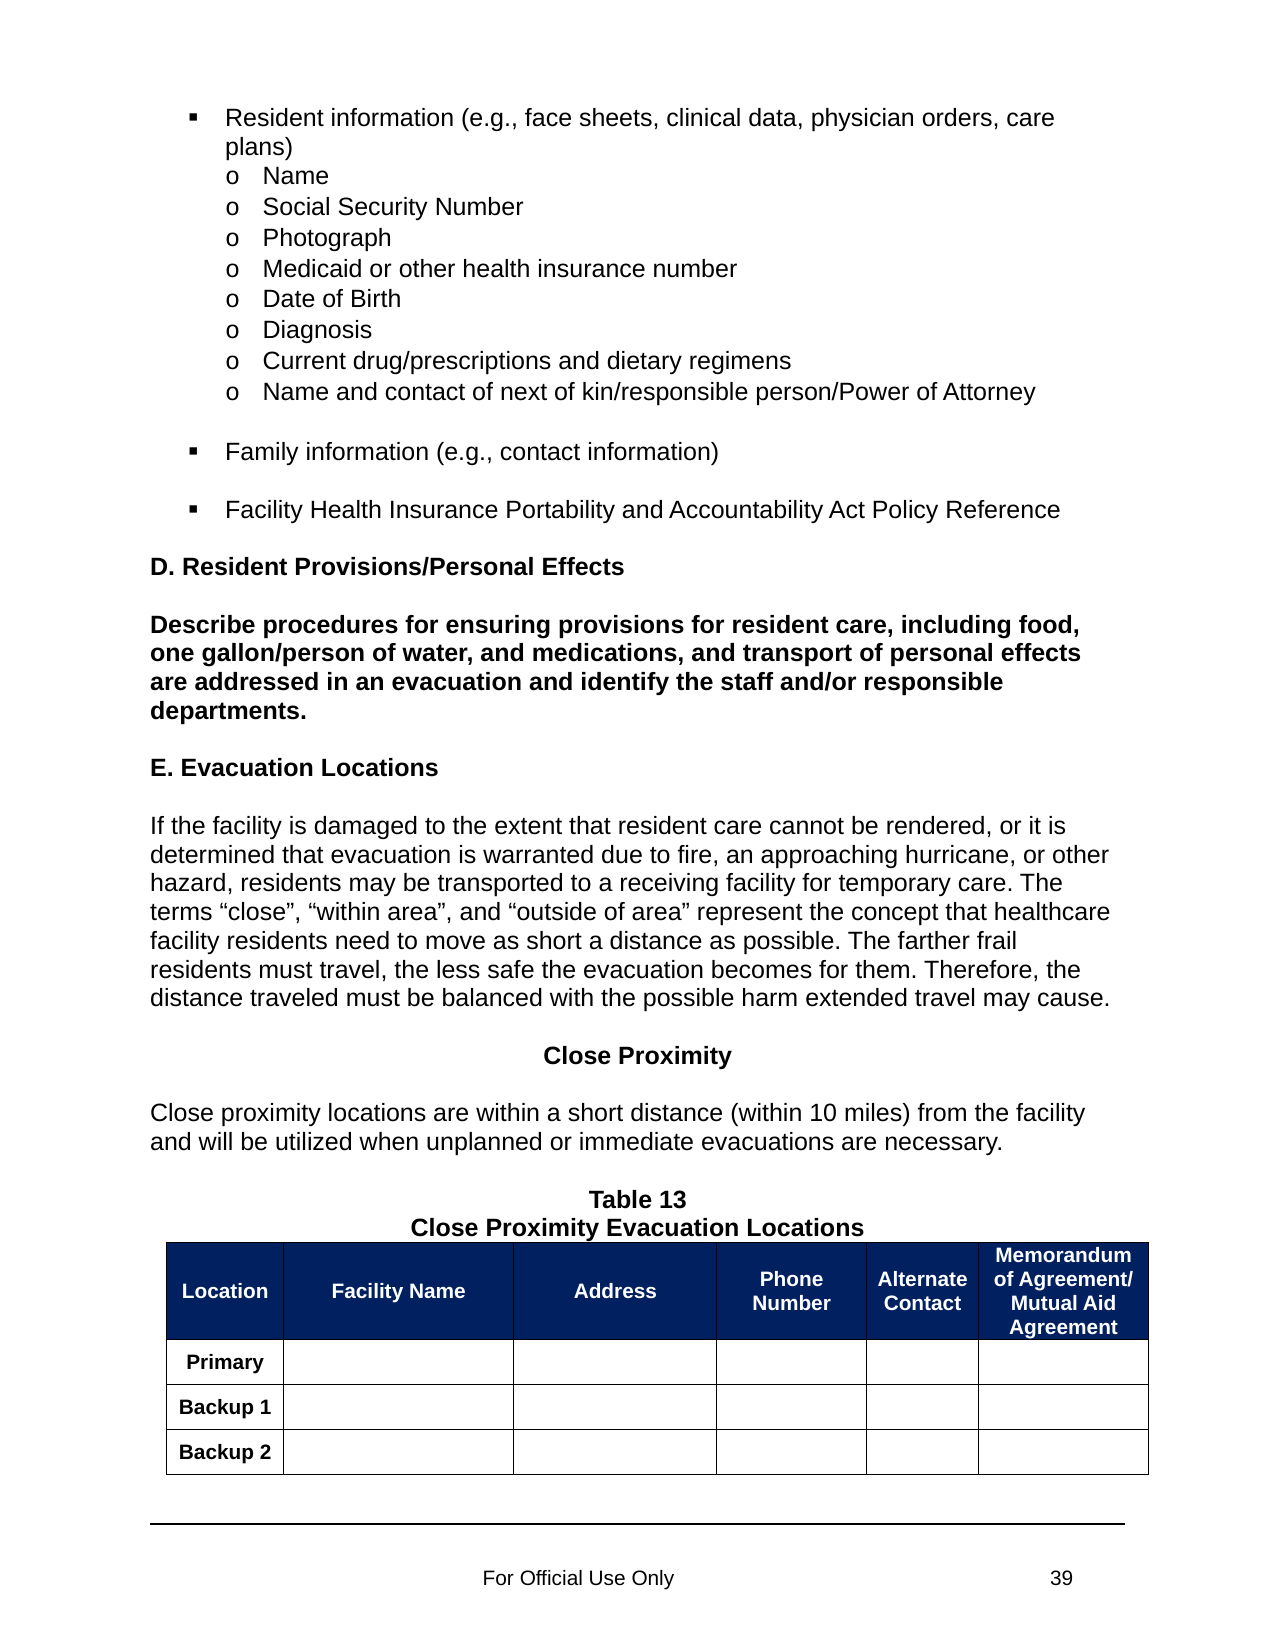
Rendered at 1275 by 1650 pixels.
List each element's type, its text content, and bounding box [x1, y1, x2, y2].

table_cell Backup 1 [167, 1385, 283, 1429]
list Facility Health Insurance Portability and Accountability Act Policy Reference [187, 494, 1125, 523]
table_cell [979, 1385, 1148, 1429]
table_header Location [167, 1243, 283, 1339]
table_cell [867, 1430, 978, 1474]
table_cell [284, 1385, 513, 1429]
list Family information (e.g., contact information) [187, 437, 1125, 466]
subtitle Close Proximity [150, 1041, 1125, 1070]
subtitle E. Evacuation Locations [150, 753, 1125, 782]
table_header Alternate Contact [867, 1243, 978, 1339]
list Name and contact of next of kin/responsible person/Power of Attorney [225, 377, 1125, 408]
table_cell [867, 1385, 978, 1429]
list Diagnosis [225, 315, 1125, 346]
list Current drug/prescriptions and dietary regimens [225, 346, 1125, 377]
table_cell [284, 1430, 513, 1474]
table_cell [717, 1430, 866, 1474]
subtitle D. Resident Provisions/Personal Effects [150, 552, 1125, 581]
table_header Memorandum of Agreement/ Mutual Aid Agreement [979, 1243, 1148, 1339]
list Name [225, 161, 1125, 192]
text Describe procedures for ensuring provisions for resident care, including food, one gallon/person of water, and medications, and transport of personal effects are addressed in an evacuation and identify the staff and/or responsible departments. [150, 610, 1125, 725]
table_header Address [514, 1243, 716, 1339]
table_cell [514, 1430, 716, 1474]
list Social Security Number [225, 192, 1125, 223]
text If the facility is damaged to the extent that resident care cannot be rendered, or it is determined that evacuation is warranted due to fire, an approaching hurricane, or other hazard, residents may be transported to a receiving facility for temporary care. The terms “close”, “within area”, and “outside of area” represent the concept that healthcare facility residents need to move as short a distance as possible. The farther frail residents must travel, the less safe the evacuation becomes for them. Therefore, the distance traveled must be balanced with the possible harm extended travel may cause. [150, 811, 1125, 1012]
table_cell [514, 1340, 716, 1384]
table_header Phone Number [717, 1243, 866, 1339]
table_header Facility Name [284, 1243, 513, 1339]
list Photograph [225, 223, 1125, 253]
table_cell Backup 2 [167, 1430, 283, 1474]
table_cell [717, 1340, 866, 1384]
table_cell [867, 1340, 978, 1384]
title Table 13 Close Proximity Evacuation Locations [150, 1185, 1125, 1242]
list Resident information (e.g., face sheets, clinical data, physician orders, care plans) [187, 103, 1125, 161]
table_cell [284, 1340, 513, 1384]
table_cell [979, 1430, 1148, 1474]
table_cell [717, 1385, 866, 1429]
table_cell Primary [167, 1340, 283, 1384]
list Medicaid or other health insurance number [225, 253, 1125, 284]
table_cell [979, 1340, 1148, 1384]
table_cell [514, 1385, 716, 1429]
list Date of Birth [225, 284, 1125, 315]
text Close proximity locations are within a short distance (within 10 miles) from the facility and will be utilized when unplanned or immediate evacuations are necessary. [150, 1098, 1125, 1156]
